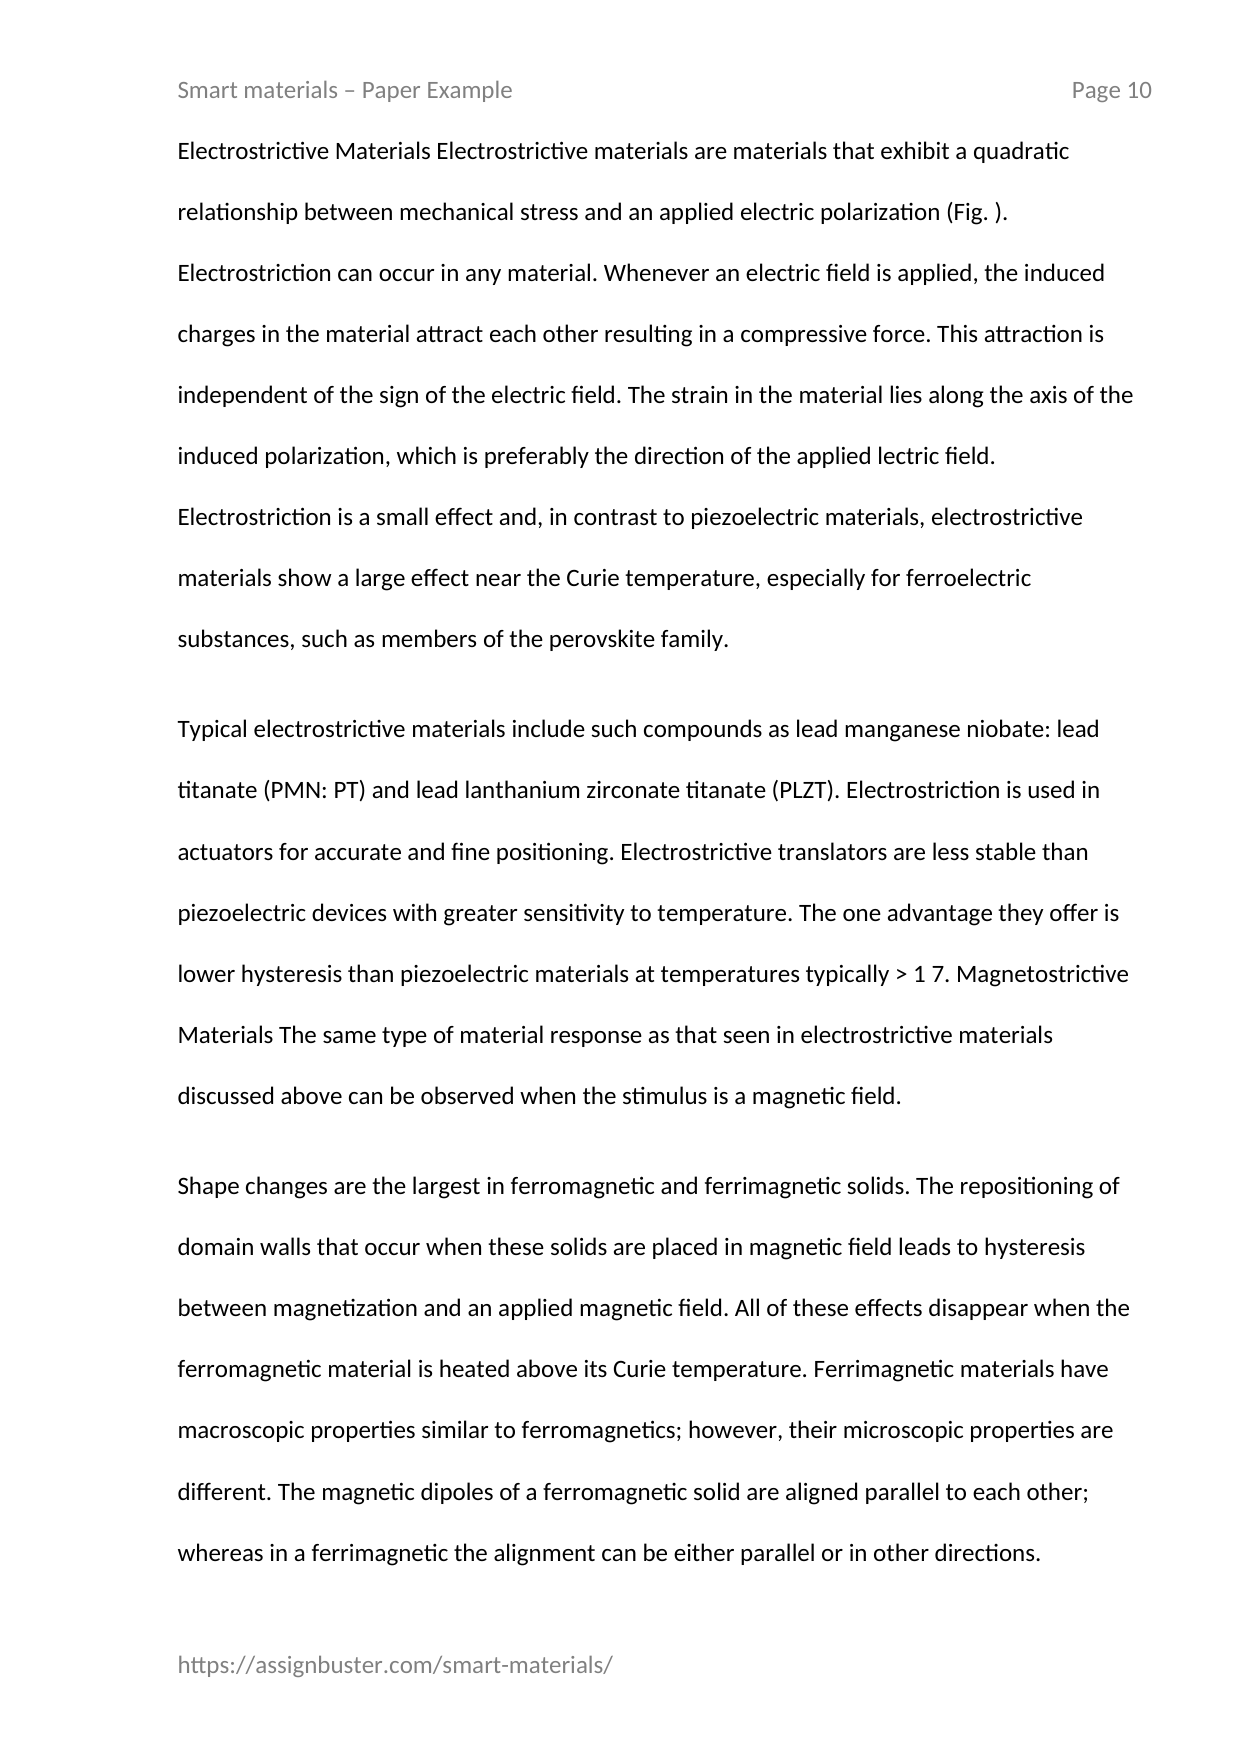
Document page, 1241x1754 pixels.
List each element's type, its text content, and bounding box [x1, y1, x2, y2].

text Typical electrostrictive materials include such compounds as lead manganese niobate: lead titanate (PMN: PT) and lead lanthanium zirconate titanate (PLZT). Electrostriction is used in actuators for accurate and fine positioning. Electrostrictive translators are less stable than piezoelectric devices with greater sensitivity to temperature. The one advantage they offer is lower hysteresis than piezoelectric materials at temperatures typically > 1 7. Magnetostrictive Materials The same type of material response as that seen in electrostrictive materials discussed above can be observed when the stimulus is a magnetic field. [177, 714, 1152, 1110]
text Shape changes are the largest in ferromagnetic and ferrimagnetic solids. The repositioning of domain walls that occur when these solids are placed in magnetic field leads to hysteresis between magnetization and an applied magnetic field. All of these effects disappear when the ferromagnetic material is heated above its Curie temperature. Ferrimagnetic materials have macroscopic properties similar to ferromagnetics; however, their microscopic properties are different. The magnetic dipoles of a ferromagnetic solid are aligned parallel to each other; whereas in a ferrimagnetic the alignment can be either parallel or in other directions. [177, 1170, 1152, 1567]
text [177, 135, 1152, 654]
